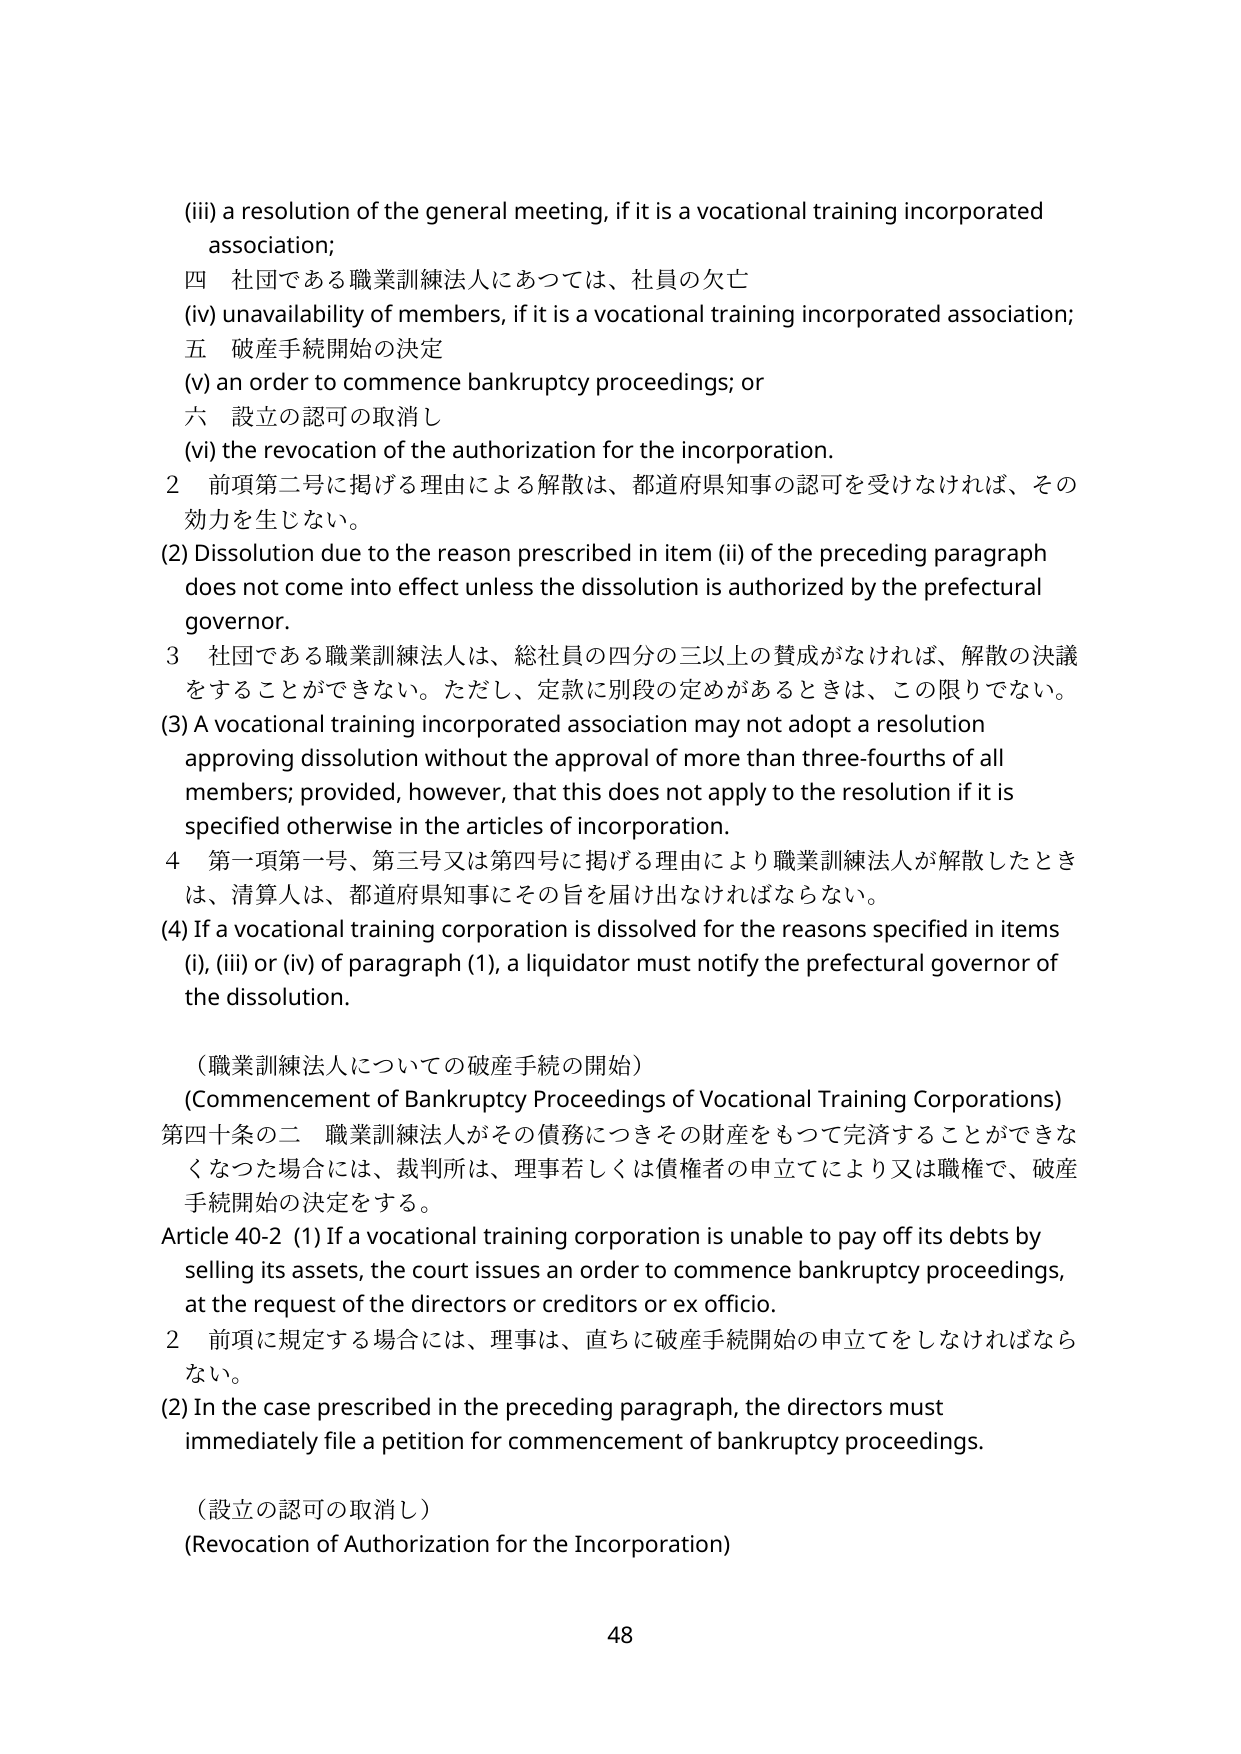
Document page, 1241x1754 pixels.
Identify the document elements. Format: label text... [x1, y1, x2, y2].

text Article 40-2 (1) If a vocational training corporation is unable to pay off its debts by selling its assets, the court issues an order to commence bankruptcy proceedings, at the request of the directors or creditors or ex officio. [161, 1219, 1079, 1321]
text (3) A vocational training incorporated association may not adopt a resolution approving dissolution without the approval of more than three-fourths of all members; provided, however, that this does not apply to the resolution if it is specified otherwise in the articles of incorporation. [161, 706, 1079, 843]
text ２ 前項第二号に掲げる理由による解散は、都道府県知事の認可を受けなければ、その効力を生じない。 [161, 467, 1079, 535]
text (4) If a vocational training corporation is dissolved for the reasons specified in items (i), (iii) or (iv) of paragraph (1), a liquidator must notify the prefectural governor of the dissolution. [161, 911, 1079, 1014]
text （設立の認可の取消し） [184, 1492, 1079, 1526]
text (Revocation of Authorization for the Incorporation) [184, 1526, 1079, 1560]
text (iv) unavailability of members, if it is a vocational training incorporated association; [184, 296, 1079, 330]
text (2) In the case prescribed in the preceding paragraph, the directors must immediately file a petition for commencement of bankruptcy proceedings. [161, 1389, 1079, 1458]
text （職業訓練法人についての破産手続の開始） [184, 1048, 1079, 1082]
text ２ 前項に規定する場合には、理事は、直ちに破産手続開始の申立てをしなければならない。 [161, 1321, 1079, 1389]
text 四 社団である職業訓練法人にあつては、社員の欠亡 [184, 262, 1079, 296]
text 第四十条の二 職業訓練法人がその債務につきその財産をもつて完済することができなくなつた場合には、裁判所は、理事若しくは債権者の申立てにより又は職権で、破産手続開始の決定をする。 [161, 1116, 1079, 1219]
text 五 破産手続開始の決定 [184, 330, 1079, 364]
text ３ 社団である職業訓練法人は、総社員の四分の三以上の賛成がなければ、解散の決議をすることができない。ただし、定款に別段の定めがあるときは、この限りでない。 [161, 638, 1079, 706]
text (iii) a resolution of the general meeting, if it is a vocational training incorporated association; [184, 194, 1079, 262]
text (v) an order to commence bankruptcy proceedings; or [184, 364, 1079, 399]
text (2) Dissolution due to the reason prescribed in item (ii) of the preceding paragraph does not come into effect unless the dissolution is authorized by the prefectural governor. [161, 535, 1079, 638]
text ４ 第一項第一号、第三号又は第四号に掲げる理由により職業訓練法人が解散したときは、清算人は、都道府県知事にその旨を届け出なければならない。 [161, 843, 1079, 911]
text 六 設立の認可の取消し [184, 399, 1079, 433]
text (Commencement of Bankruptcy Proceedings of Vocational Training Corporations) [184, 1082, 1079, 1116]
text (vi) the revocation of the authorization for the incorporation. [184, 433, 1079, 467]
